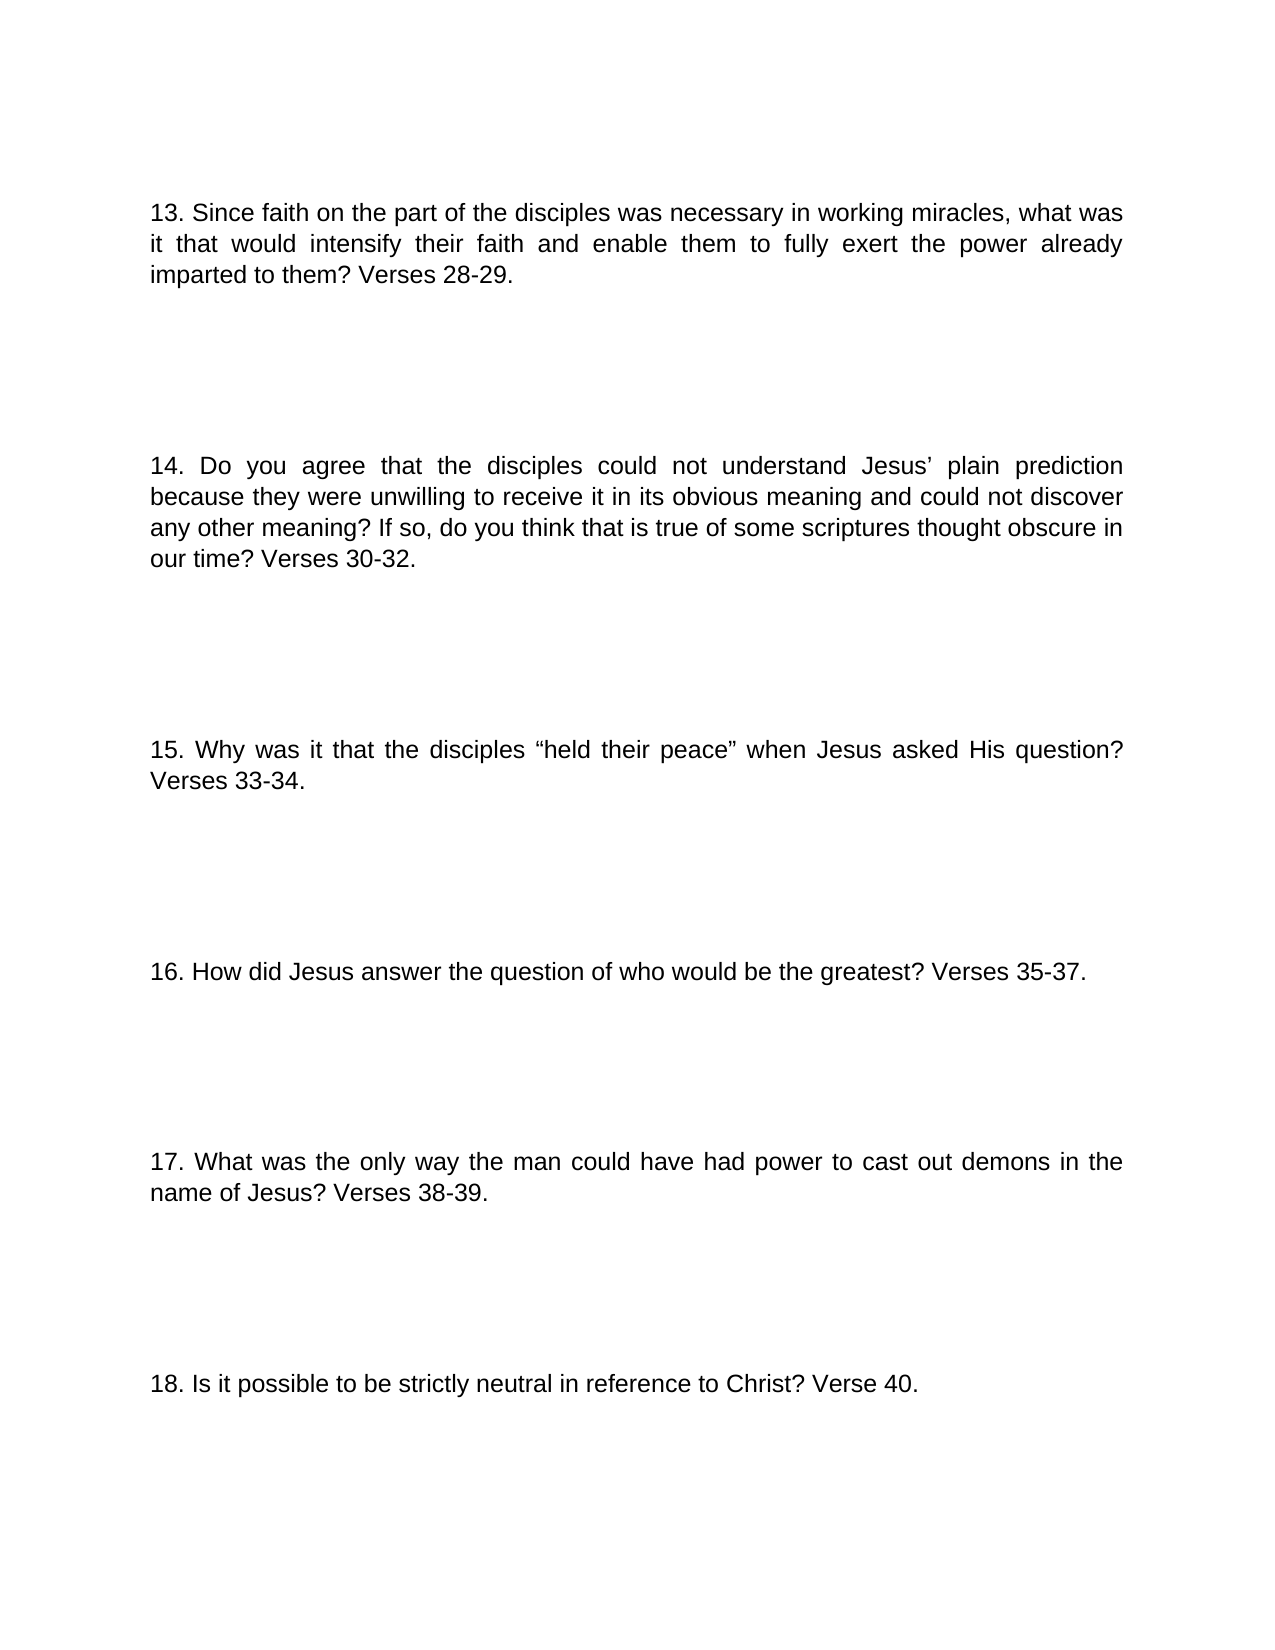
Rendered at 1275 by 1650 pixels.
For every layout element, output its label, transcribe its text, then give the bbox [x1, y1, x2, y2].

text 14. Do you agree that the disciples could not understand Jesus’ plain prediction because they were unwilling to receive it in its obvious meaning and could not discover any other meaning? If so, do you think that is true of some scriptures thought obscure in our time? Verses 30-32. [150, 451, 1125, 572]
text 17. What was the only way the man could have had power to cast out demons in the name of Jesus? Verses 38-39. [150, 1147, 1125, 1207]
text 15. Why was it that the disciples “held their peace” when Jesus asked His question? Verses 33-34. [150, 734, 1125, 794]
text 18. Is it possible to be strictly neutral in reference to Christ? Verse 40. [150, 1369, 1125, 1398]
text 16. How did Jesus answer the question of who would be the greatest? Verses 35-37. [150, 956, 1125, 985]
text 13. Since faith on the part of the disciples was necessary in working miracles, what was it that would intensify their faith and enable them to fully exert the power already imparted to them? Verses 28-29. [150, 198, 1125, 288]
